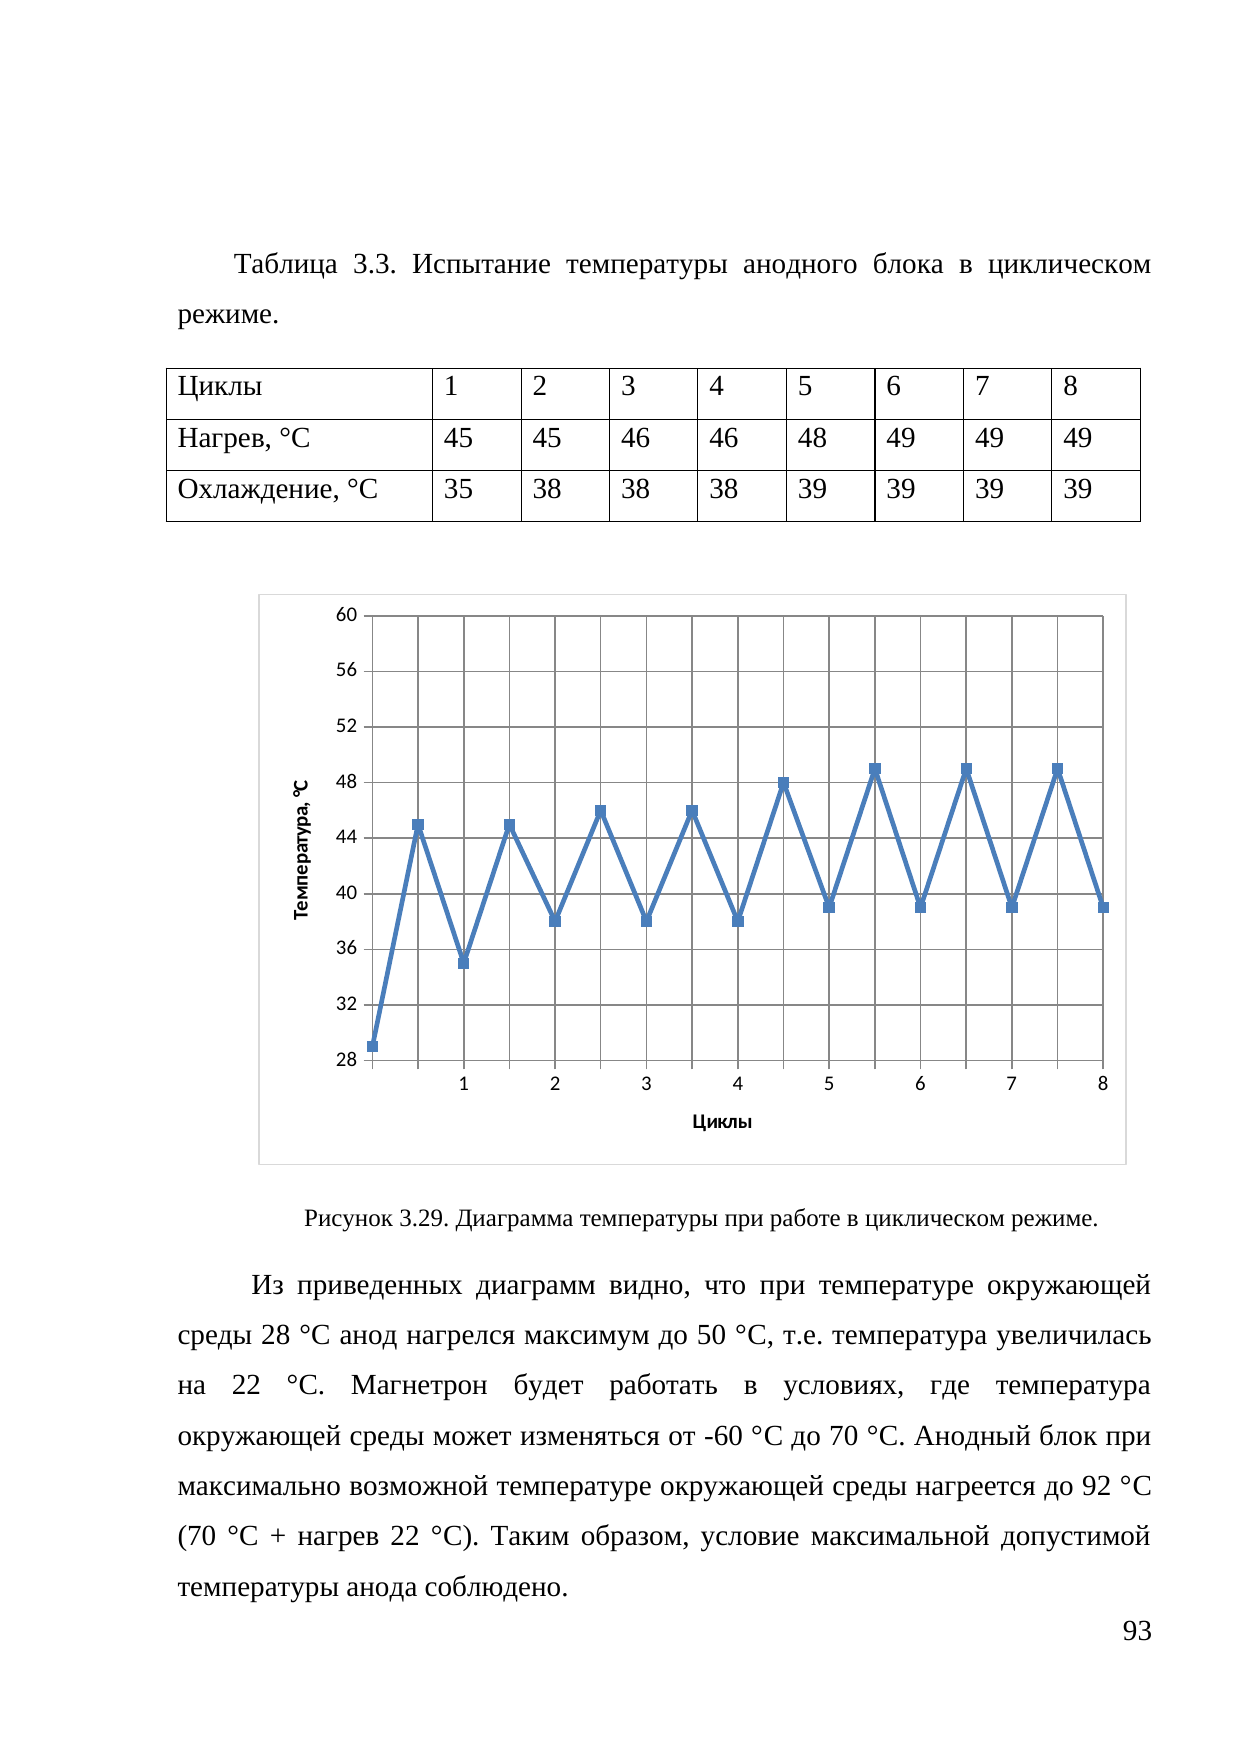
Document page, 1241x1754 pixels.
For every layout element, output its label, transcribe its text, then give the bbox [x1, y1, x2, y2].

table_cell Нагрев, °C [167, 420, 432, 470]
table_header 1 [433, 369, 521, 419]
table_header 2 [522, 369, 609, 419]
table_header Циклы [167, 369, 432, 419]
table_header 5 [787, 369, 874, 419]
table_cell 35 [433, 471, 521, 521]
text Рисунок 3.29. Диаграмма температуры при работе в циклическом режиме. [177, 1203, 1152, 1232]
table_cell 49 [876, 420, 963, 470]
table_header 7 [964, 369, 1051, 419]
table_header 4 [698, 369, 786, 419]
table_cell 49 [1052, 420, 1140, 470]
table_header 8 [1052, 369, 1140, 419]
table_cell Охлаждение, °C [167, 471, 432, 521]
table_header 3 [610, 369, 697, 419]
table_cell 39 [964, 471, 1051, 521]
text Из приведенных диаграмм видно, что при температуре окружающей среды 28 °C анод нагрелся максимум до 50 °C, т.е. температура увеличилась на 22 °C. Магнетрон будет работать в условиях, где температура окружающей среды может изменяться от -60 °C до 70 °C. Анодный блок при максимально возможной температуре окружающей среды нагреется до 92 °C (70 °C + нагрев 22 °C). Таким образом, условие максимальной допустимой температуры анода соблюдено. [177, 1267, 1152, 1602]
table_cell 38 [610, 471, 697, 521]
table_cell 38 [522, 471, 609, 521]
table_cell 39 [787, 471, 874, 521]
table_cell 45 [522, 420, 609, 470]
table_cell 39 [1052, 471, 1140, 521]
text Таблица 3.3. Испытание температуры анодного блока в циклическом режиме. [177, 246, 1152, 330]
table_cell 46 [698, 420, 786, 470]
table_cell 46 [610, 420, 697, 470]
table_cell 45 [433, 420, 521, 470]
table_cell 38 [698, 471, 786, 521]
table_header 6 [876, 369, 963, 419]
table_cell 48 [787, 420, 874, 470]
table_cell 39 [876, 471, 963, 521]
table_cell 49 [964, 420, 1051, 470]
